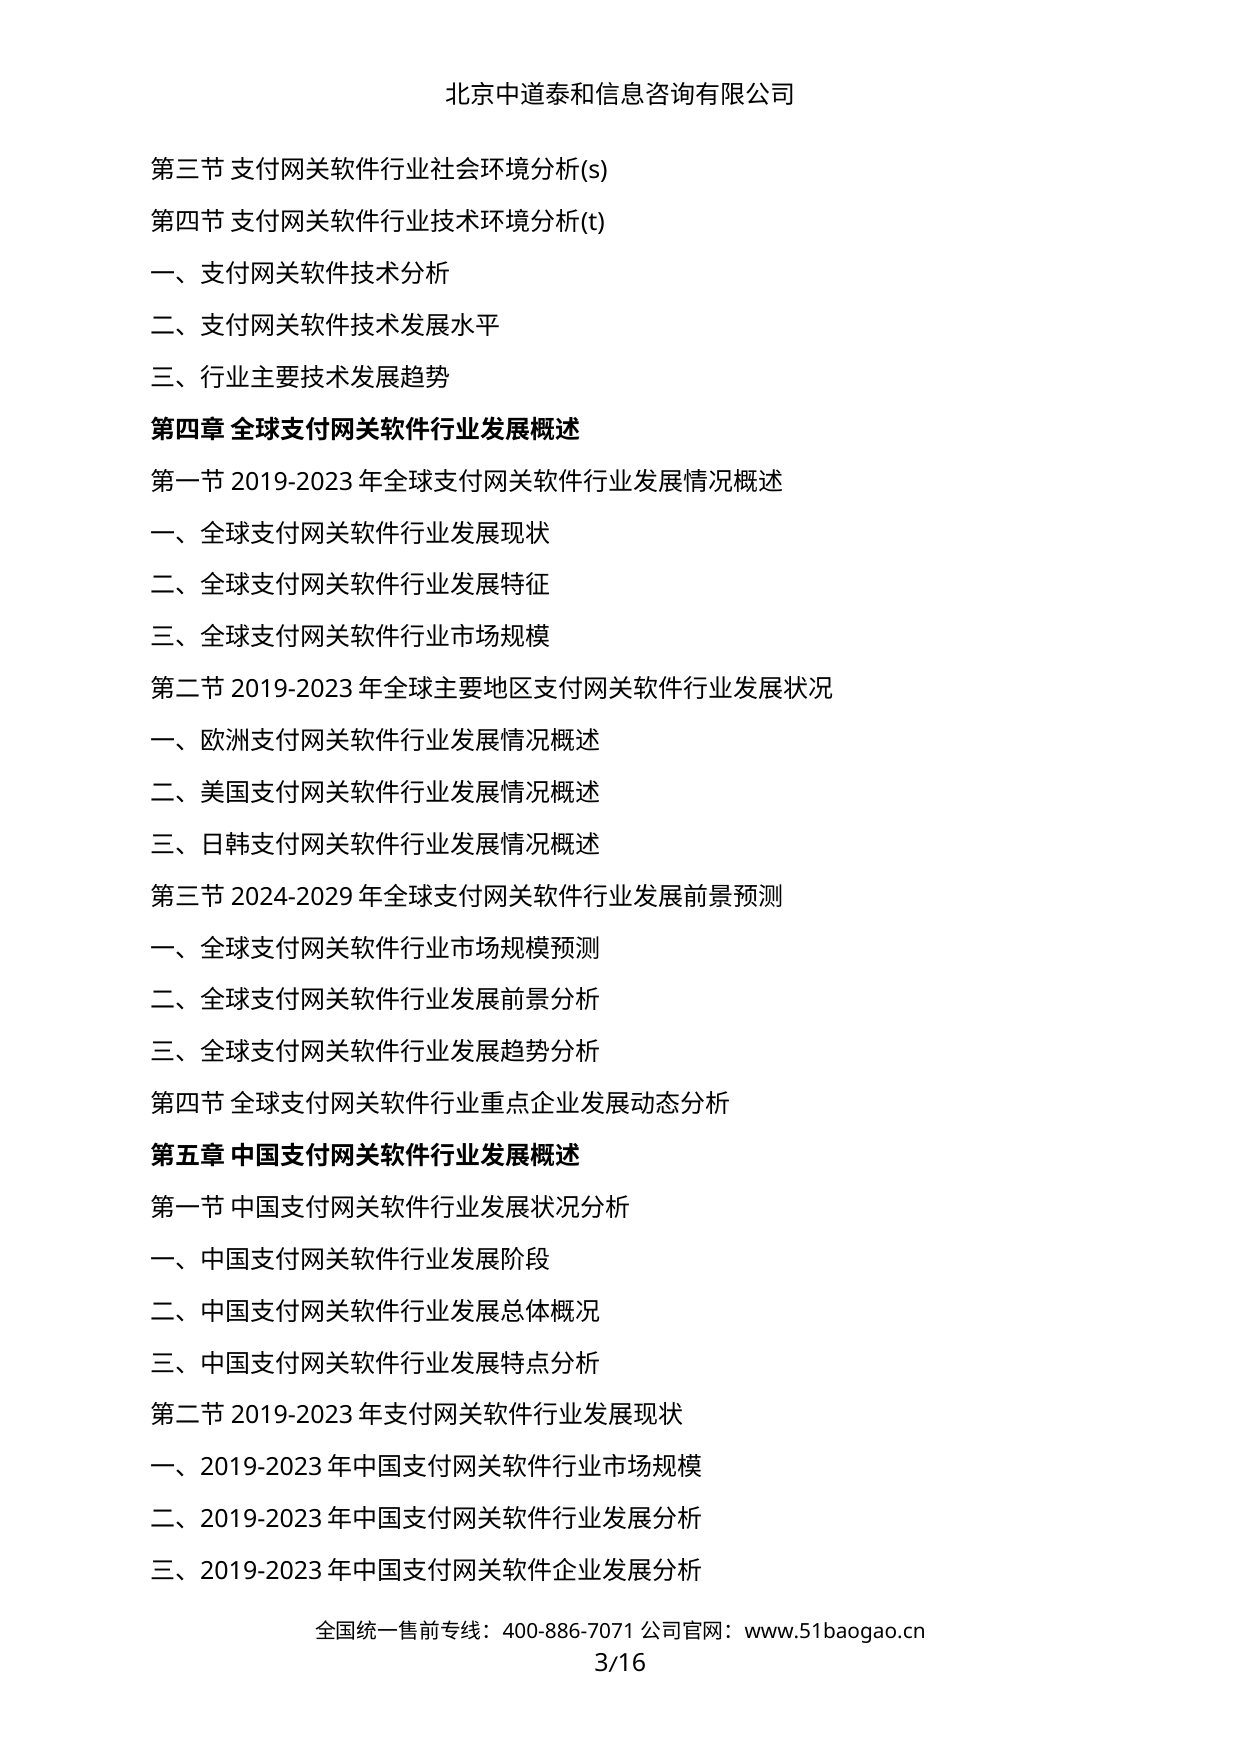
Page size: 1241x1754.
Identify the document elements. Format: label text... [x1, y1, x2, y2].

text 一、中国支付网关软件行业发展阶段 [150, 1239, 1090, 1276]
text 一、全球支付网关软件行业发展现状 [150, 513, 1090, 549]
text 二、全球支付网关软件行业发展特征 [150, 565, 1090, 601]
text 一、全球支付网关软件行业市场规模预测 [150, 928, 1090, 964]
text 一、支付网关软件技术分析 [150, 254, 1090, 290]
text 二、中国支付网关软件行业发展总体概况 [150, 1291, 1090, 1327]
text 第三节 支付网关软件行业社会环境分析(s) [150, 150, 1090, 186]
text 三、2019-2023年中国支付网关软件企业发展分析 [150, 1551, 1090, 1587]
text 三、日韩支付网关软件行业发展情况概述 [150, 824, 1090, 861]
text 一、欧洲支付网关软件行业发展情况概述 [150, 721, 1090, 757]
text 第二节 2019-2023年全球主要地区支付网关软件行业发展状况 [150, 669, 1090, 705]
text 三、全球支付网关软件行业市场规模 [150, 617, 1090, 653]
text 第一节 2019-2023年全球支付网关软件行业发展情况概述 [150, 461, 1090, 497]
text 二、支付网关软件技术发展水平 [150, 306, 1090, 342]
text 第二节 2019-2023年支付网关软件行业发展现状 [150, 1395, 1090, 1431]
text 第四章 全球支付网关软件行业发展概述 [150, 409, 1090, 446]
text 二、全球支付网关软件行业发展前景分析 [150, 980, 1090, 1016]
text 第四节 支付网关软件行业技术环境分析(t) [150, 202, 1090, 238]
text 三、中国支付网关软件行业发展特点分析 [150, 1343, 1090, 1379]
text 第四节 全球支付网关软件行业重点企业发展动态分析 [150, 1084, 1090, 1120]
text 三、全球支付网关软件行业发展趋势分析 [150, 1032, 1090, 1068]
text 二、美国支付网关软件行业发展情况概述 [150, 772, 1090, 809]
text 一、2019-2023年中国支付网关软件行业市场规模 [150, 1447, 1090, 1483]
text 三、行业主要技术发展趋势 [150, 357, 1090, 394]
text 第三节 2024-2029年全球支付网关软件行业发展前景预测 [150, 876, 1090, 912]
text 第一节 中国支付网关软件行业发展状况分析 [150, 1187, 1090, 1224]
text 二、2019-2023年中国支付网关软件行业发展分析 [150, 1499, 1090, 1535]
text 第五章 中国支付网关软件行业发展概述 [150, 1136, 1090, 1172]
